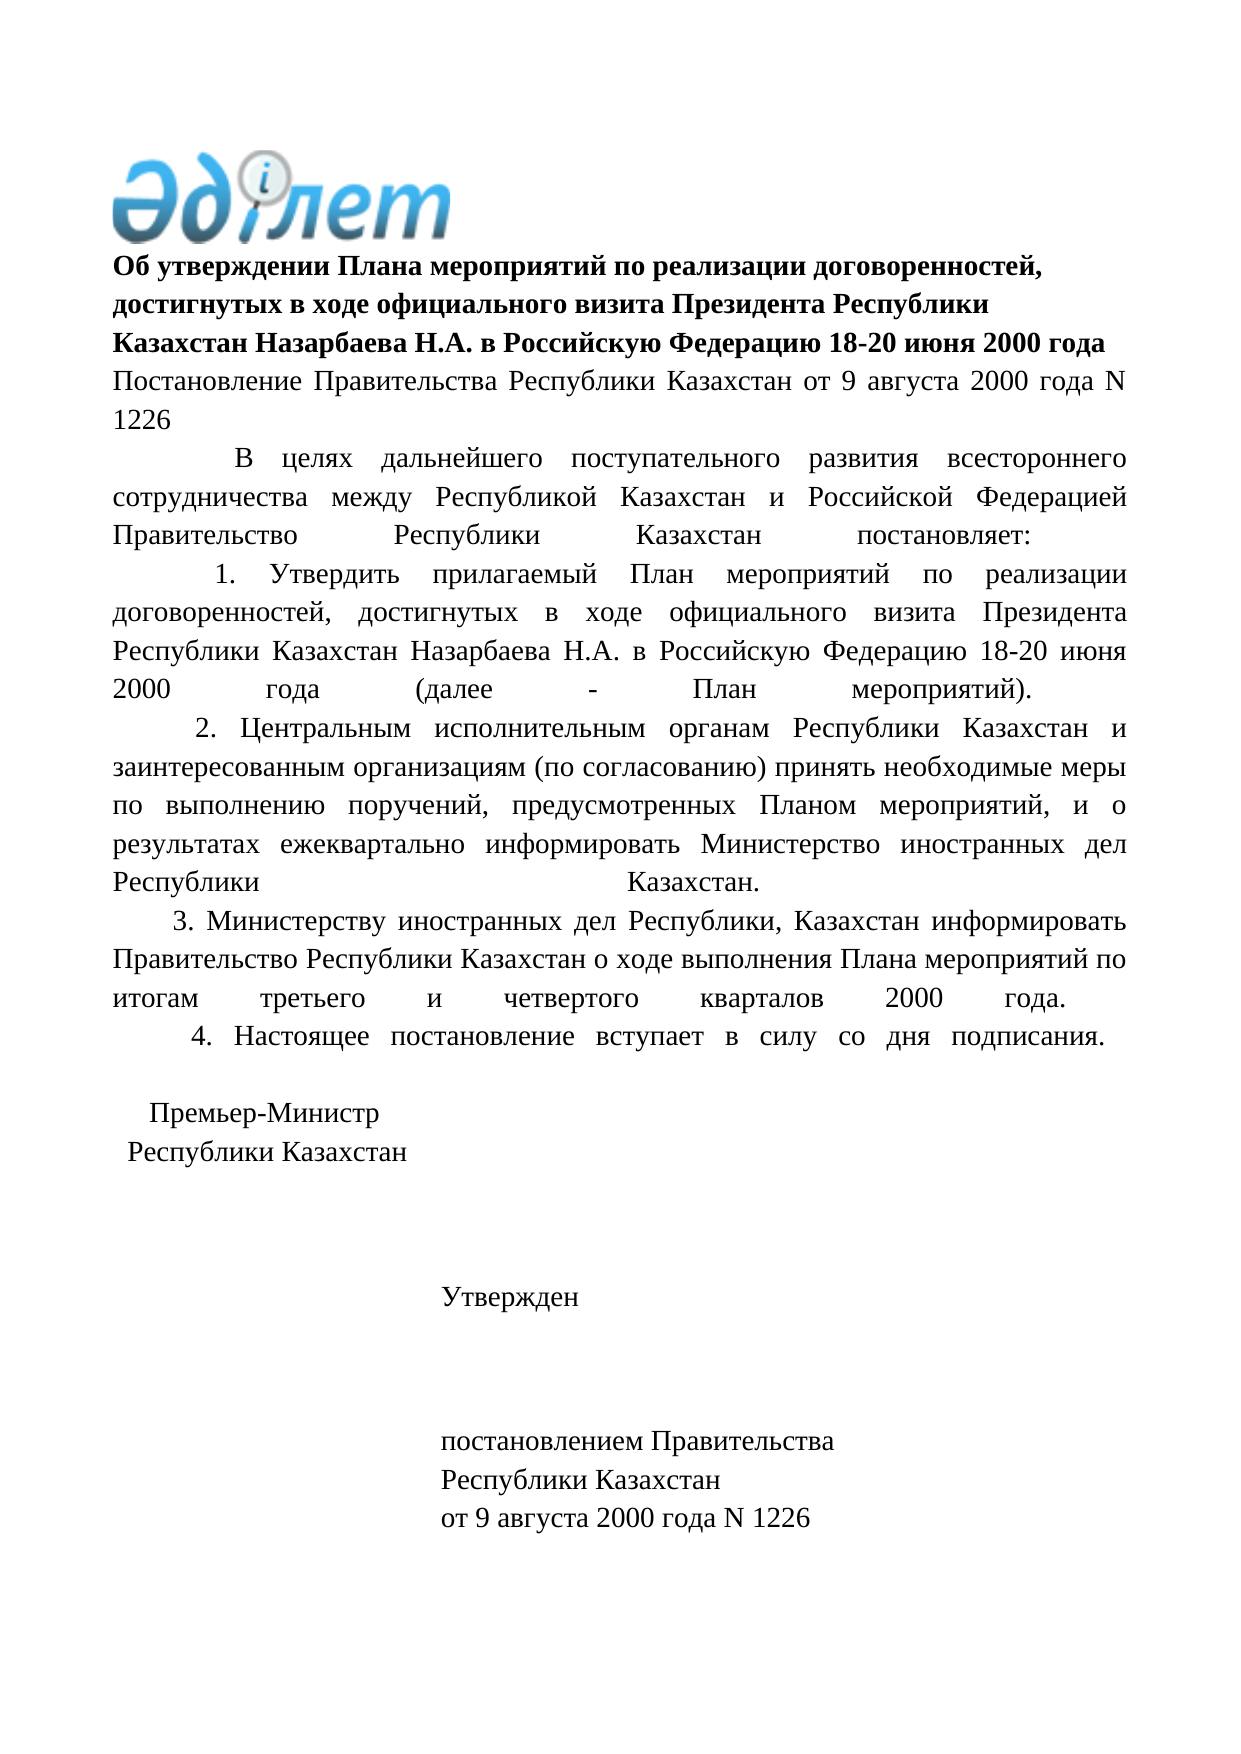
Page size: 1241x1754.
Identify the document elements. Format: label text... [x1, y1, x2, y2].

text Премьер-Министр [112, 1096, 1128, 1129]
text Постановление Правительства Республики Казахстан от 9 августа 2000 года N 1226 [112, 363, 1128, 435]
text Республики Казахстан [112, 1462, 1128, 1496]
text Об утверждении Плана мероприятий по реализации договоренностей, достигнутых в ходе официального визита Президента Республики Казахстан Назарбаева Н.А. в Российскую Федерацию 18-20 июня 2000 года [112, 248, 1128, 358]
picture [112, 150, 451, 244]
text постановлением Правительства [112, 1423, 1128, 1457]
text Республики Казахстан [112, 1134, 1128, 1168]
text от 9 августа 2000 года N 1226 [112, 1501, 1128, 1534]
text Утвержден [112, 1279, 1128, 1312]
text В целях дальнейшего поступательного развития всестороннего сотрудничества между Республикой Казахстан и Российской Федерацией Правительство Республики Казахстан постановляет: 1. Утвердить прилагаемый План мероприятий по реализации договоренностей, достигнутых в ходе официального визита Президента Республики Казахстан Назарбаева Н.А. в Российскую Федерацию 18-20 июня 2000 года (далее - План мероприятий). 2. Центральным исполнительным органам Республики Казахстан и заинтересованным организациям (по согласованию) принять необходимые меры по выполнению поручений, предусмотренных Планом мероприятий, и о результатах ежеквартально информировать Министерство иностранных дел Республики Казахстан. 3. Министерству иностранных дел Республики, Казахстан информировать Правительство Республики Казахстан о ходе выполнения Плана мероприятий по итогам третьего и четвертого кварталов 2000 года. 4. Настоящее постановление вступает в силу со дня подписания. [112, 440, 1128, 1091]
